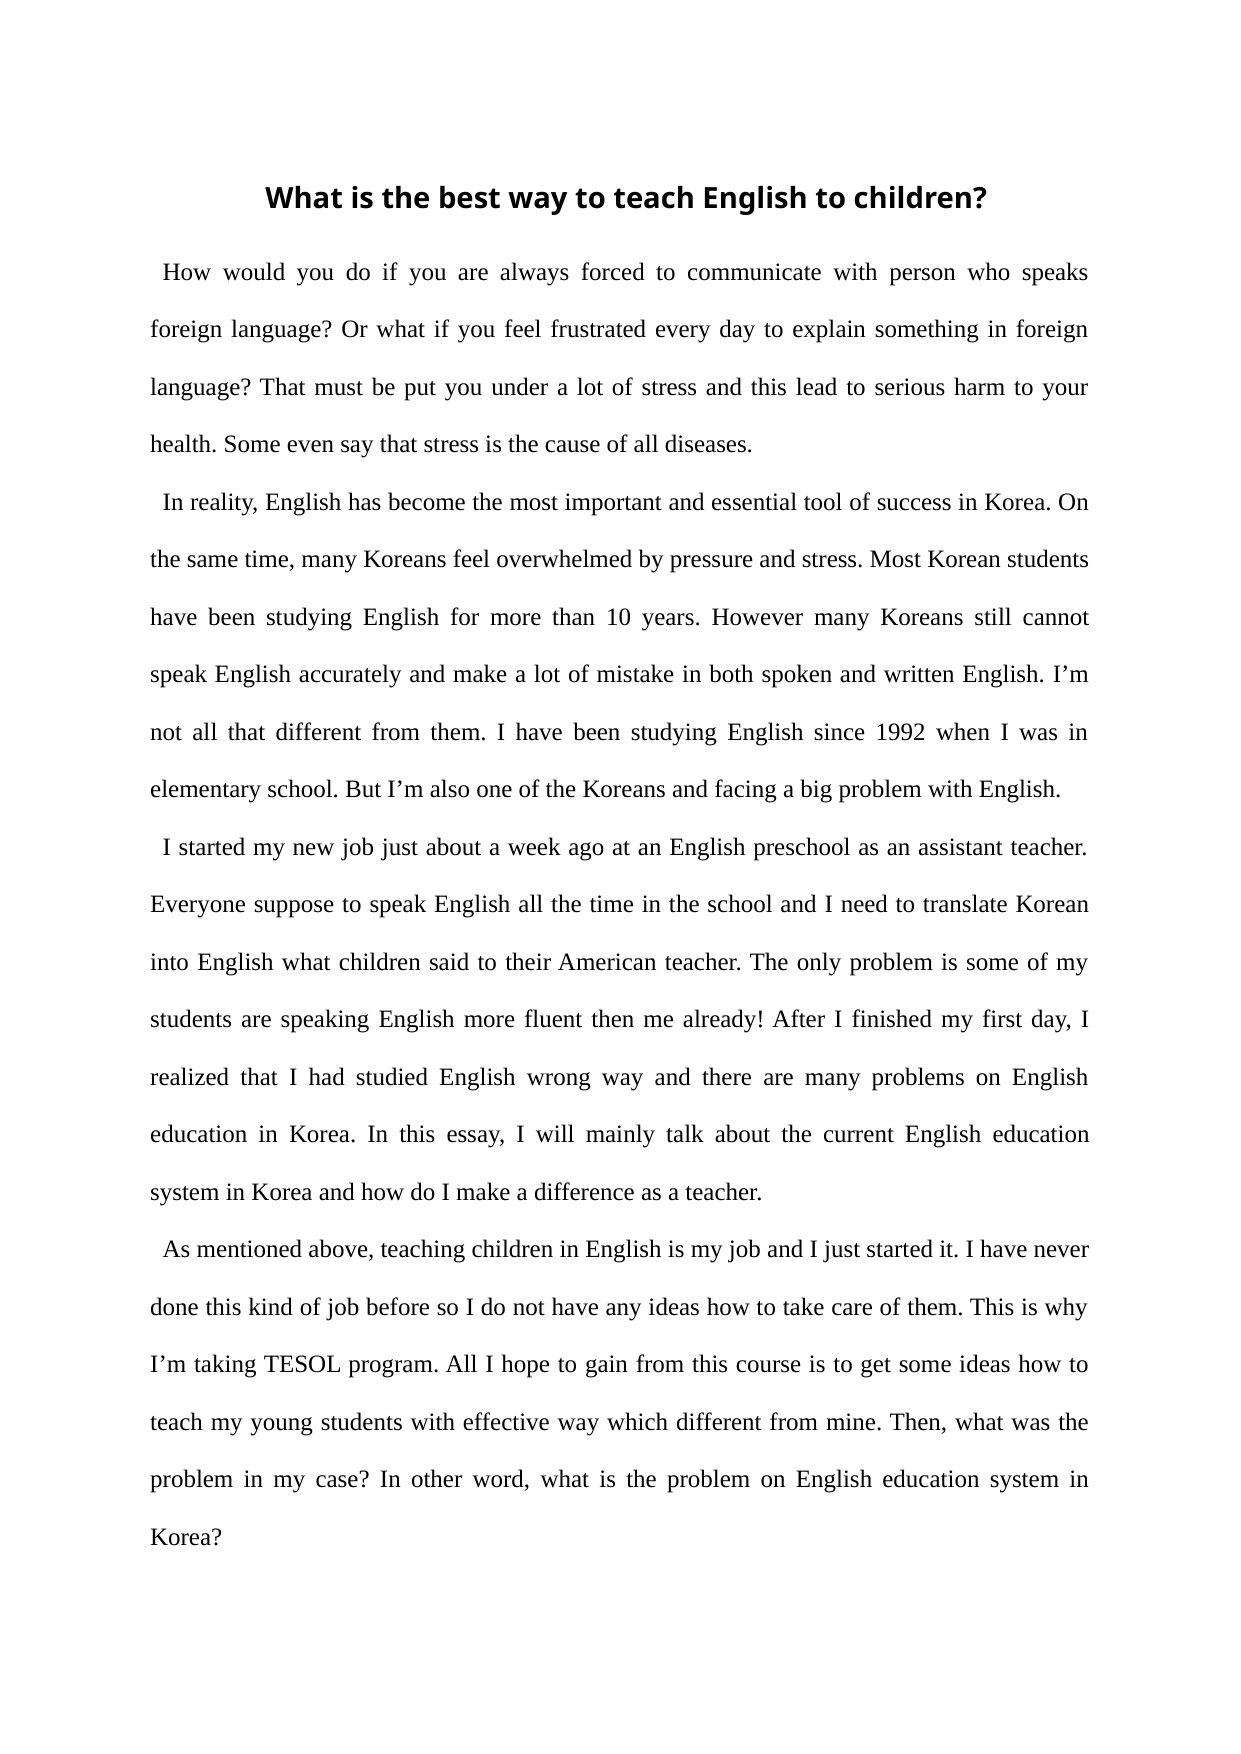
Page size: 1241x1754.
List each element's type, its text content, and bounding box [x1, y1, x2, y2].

text In reality, English has become the most important and essential tool of success in Korea. On the same time, many Koreans feel overwhelmed by pressure and stress. Most Korean students have been studying English for more than 10 years. However many Koreans still cannot speak English accurately and make a lot of mistake in both spoken and written English. I’m not all that different from them. I have been studying English since 1992 when I was in elementary school. But I’m also one of the Koreans and facing a big problem with English. [150, 487, 1090, 803]
text As mentioned above, teaching children in English is my job and I just started it. I have never done this kind of job before so I do not have any ideas how to take care of them. This is why I’m taking TESOL program. All I hope to gain from this course is to get some ideas how to teach my young students with effective way which different from mine. Then, what was the problem in my case? In other word, what is the problem on English education system in Korea? [150, 1234, 1090, 1550]
text How would you do if you are always forced to communicate with person who speaks foreign language? Or what if you feel frustrated every day to explain something in foreign language? That must be put you under a lot of stress and this lead to serious harm to your health. Some even say that stress is the cause of all diseases. [150, 257, 1090, 458]
text I started my new job just about a week ago at an English preschool as an assistant teacher. Everyone suppose to speak English all the time in the school and I need to translate Korean into English what children said to their American teacher. The only problem is some of my students are speaking English more fluent then me already! After I finished my first day, I realized that I had studied English wrong way and there are many problems on English education in Korea. In this essay, I will mainly talk about the current English education system in Korea and how do I make a difference as a teacher. [150, 832, 1090, 1205]
text What is the best way to teach English to children? [150, 177, 1090, 217]
